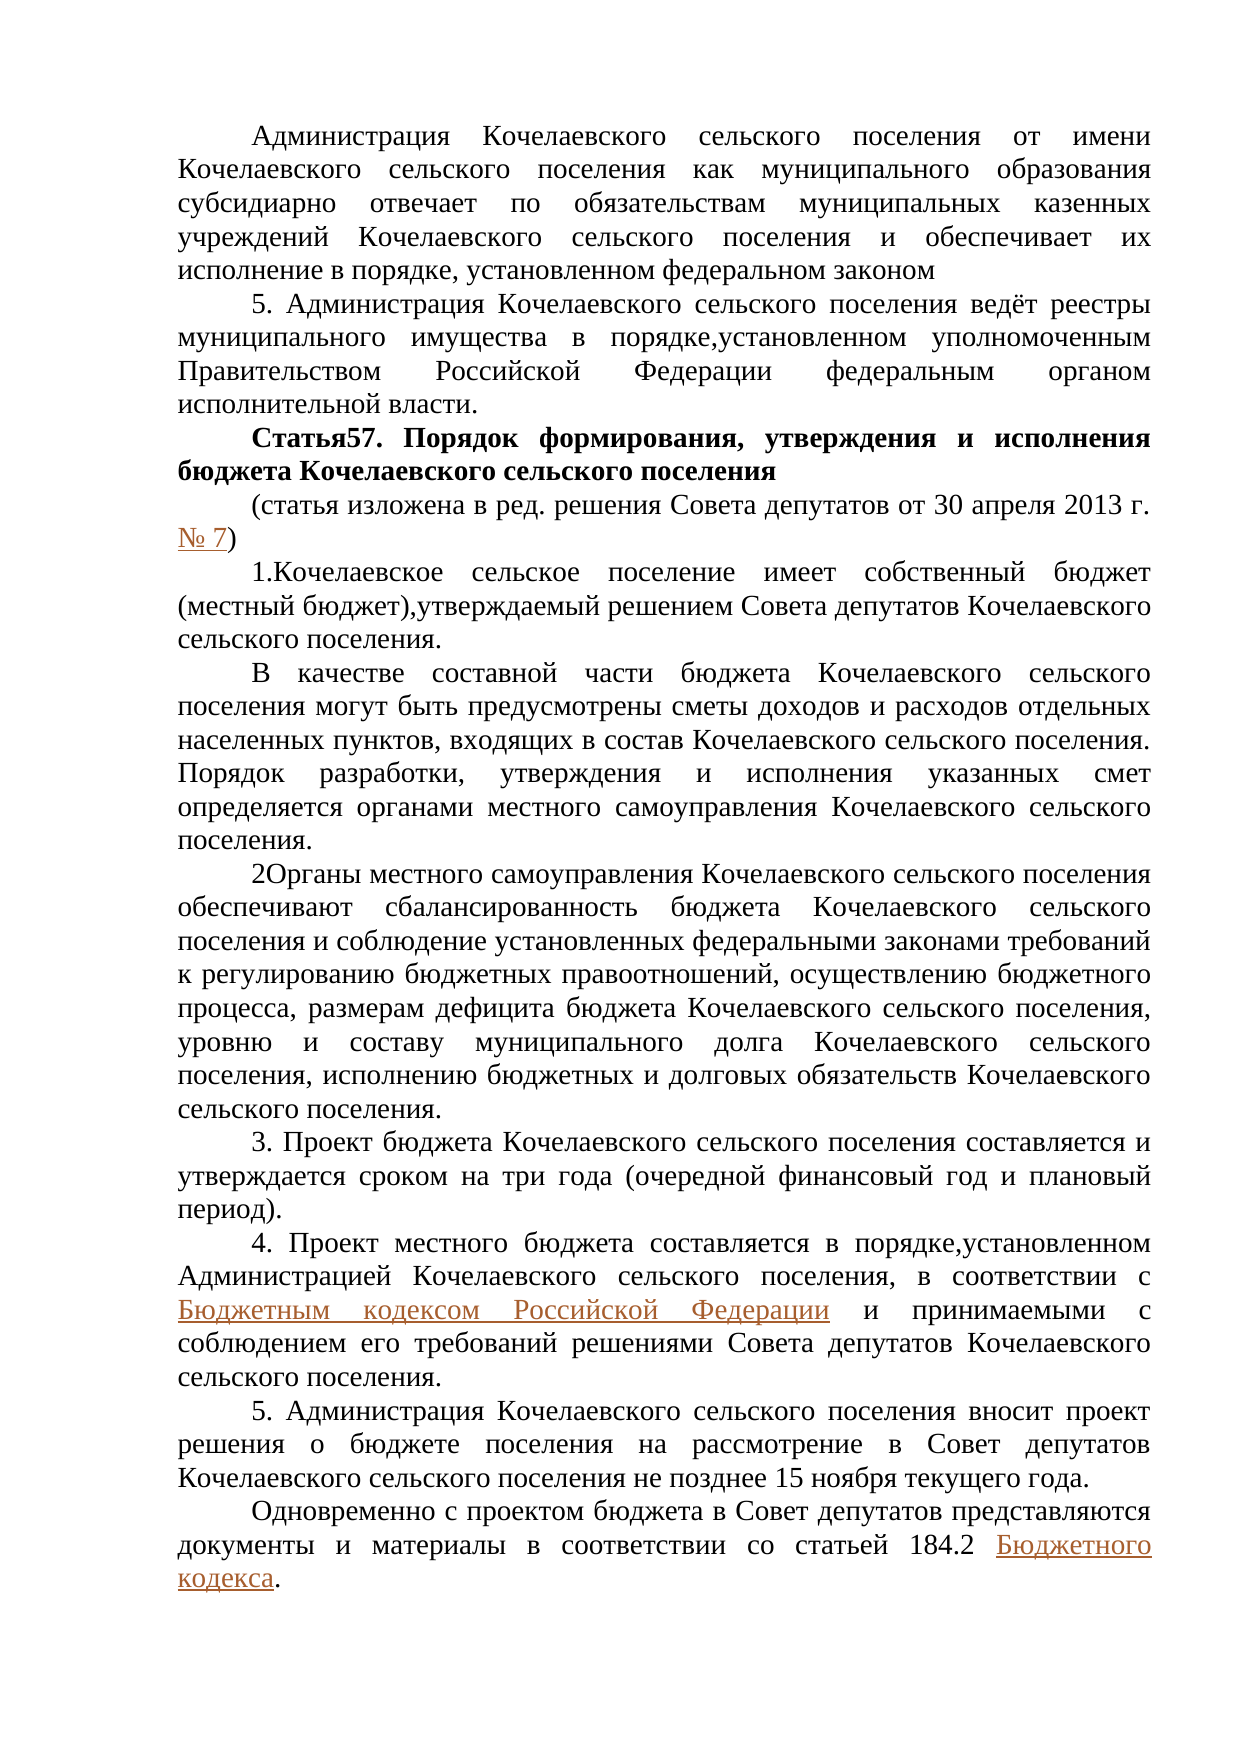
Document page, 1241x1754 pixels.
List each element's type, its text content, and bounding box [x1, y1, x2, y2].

text 4. Проект местного бюджета составляется в порядке,установленном Администрацией Кочелаевского сельского поселения, в соответствии с Бюджетным кодексом Российской Федерации и принимаемыми с соблюдением его требований решениями Совета депутатов Кочелаевского сельского поселения. [177, 1225, 1152, 1393]
text 2Органы местного самоуправления Кочелаевского сельского поселения обеспечивают сбалансированность бюджета Кочелаевского сельского поселения и соблюдение установленных федеральными законами требований к регулированию бюджетных правоотношений, осуществлению бюджетного процесса, размерам дефицита бюджета Кочелаевского сельского поселения, уровню и составу муниципального долга Кочелаевского сельского поселения, исполнению бюджетных и долговых обязательств Кочелаевского сельского поселения. [177, 856, 1152, 1124]
text 1.Кочелаевское сельское поселение имеет собственный бюджет (местный бюджет),утверждаемый решением Совета депутатов Кочелаевского сельского поселения. [177, 554, 1152, 655]
text В качестве составной части бюджета Кочелаевского сельского поселения могут быть предусмотрены сметы доходов и расходов отдельных населенных пунктов, входящих в состав Кочелаевского сельского поселения. Порядок разработки, утверждения и исполнения указанных смет определяется органами местного самоуправления Кочелаевского сельского поселения. [177, 655, 1152, 856]
text Администрация Кочелаевского сельского поселения от имени Кочелаевского сельского поселения как муниципального образования субсидиарно отвечает по обязательствам муниципальных казенных учреждений Кочелаевского сельского поселения и обеспечивает их исполнение в порядке, установленном федеральном законом [177, 118, 1152, 286]
text 5. Администрация Кочелаевского сельского поселения вносит проект решения о бюджете поселения на рассмотрение в Совет депутатов Кочелаевского сельского поселения не позднее 15 ноября текущего года. [177, 1393, 1152, 1493]
text 5. Администрация Кочелаевского сельского поселения ведёт реестры муниципального имущества в порядке,установленном уполномоченным Правительством Российской Федерации федеральным органом исполнительной власти. [177, 286, 1152, 420]
text Одновременно с проектом бюджета в Совет депутатов представляются документы и материалы в соответствии со статьей 184.2 Бюджетного кодекса. [177, 1493, 1152, 1594]
text Статья57. Порядок формирования, утверждения и исполнения бюджета Кочелаевского сельского поселения [177, 420, 1152, 487]
text 3. Проект бюджета Кочелаевского сельского поселения составляется и утверждается сроком на три года (очередной финансовый год и плановый период). [177, 1124, 1152, 1225]
text (статья изложена в ред. решения Совета депутатов от 30 апреля 2013 г. № 7) [177, 487, 1152, 554]
